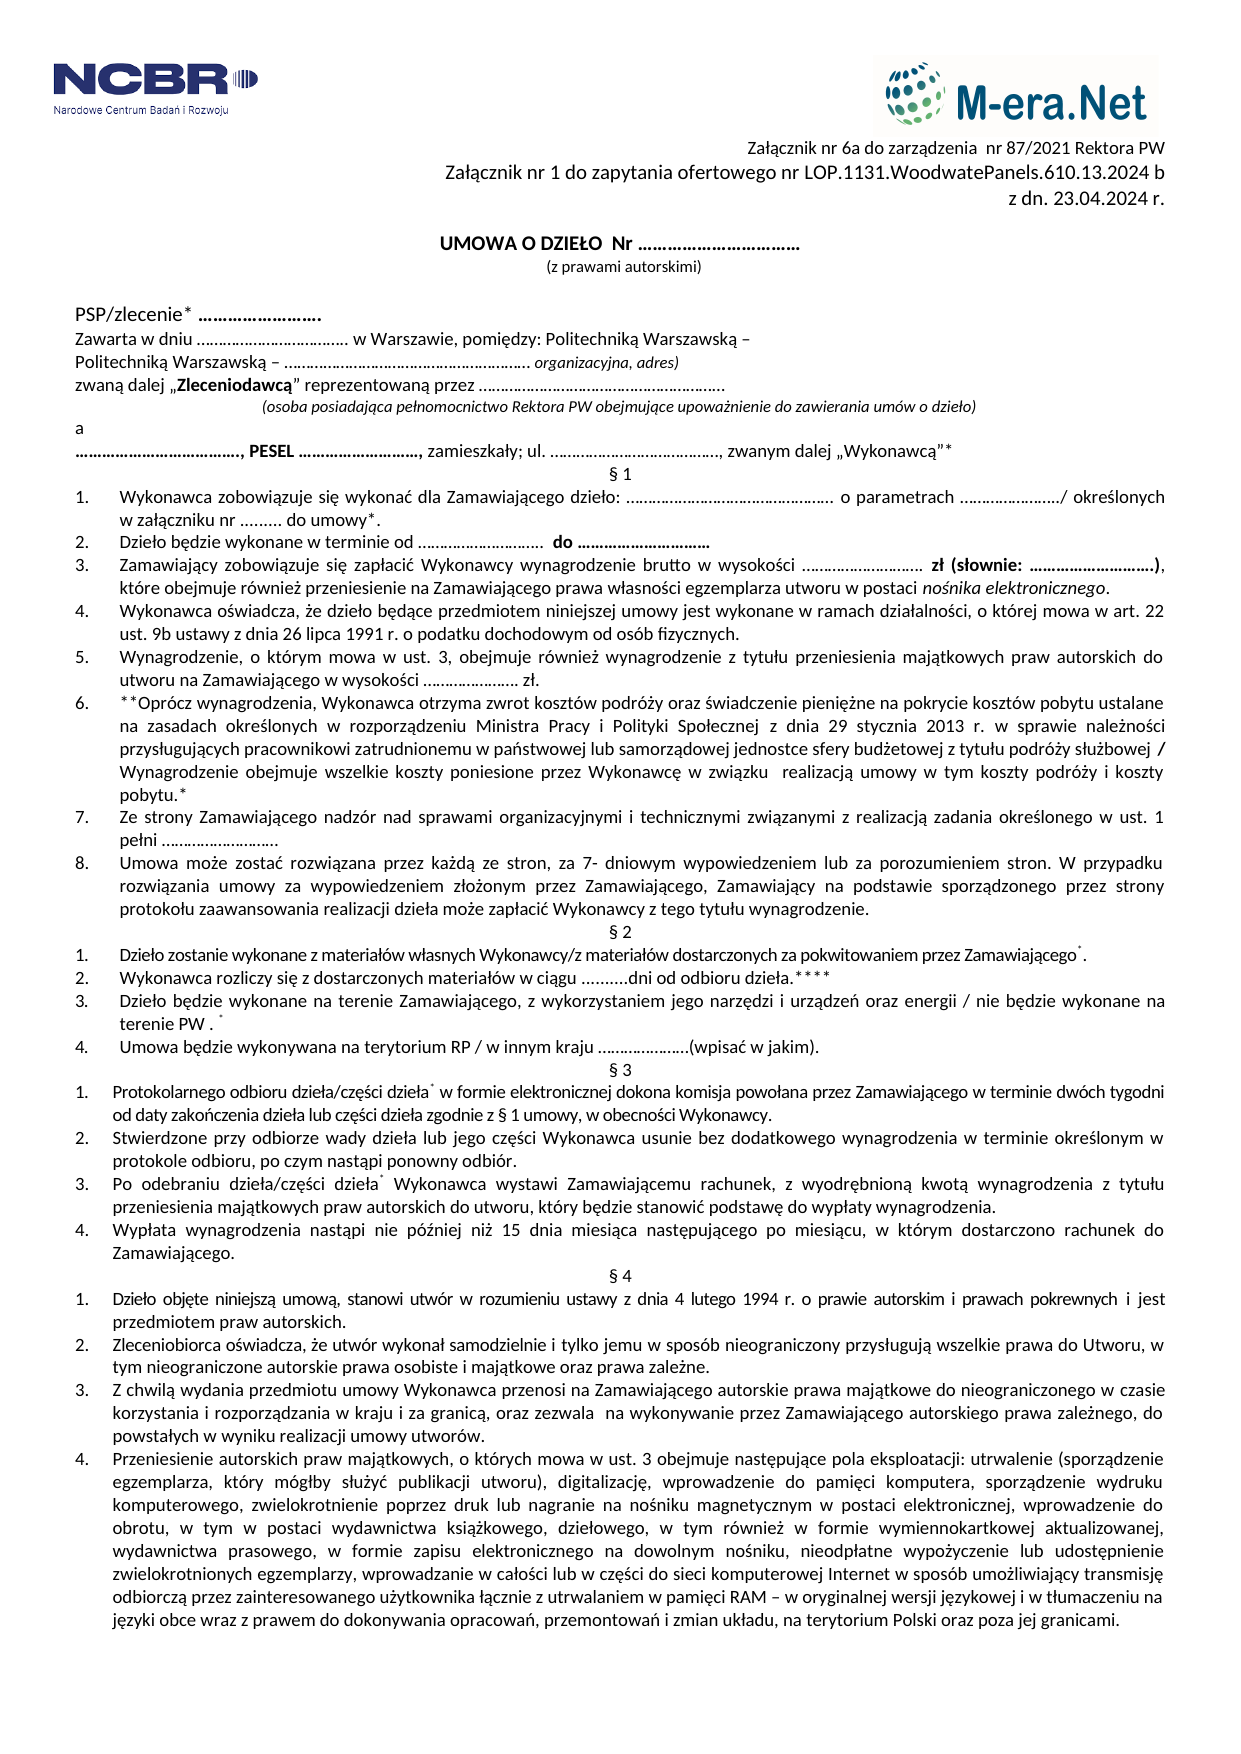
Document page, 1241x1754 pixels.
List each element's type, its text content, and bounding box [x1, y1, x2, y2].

text § 2 [75, 920, 1165, 943]
text § 4 [75, 1264, 1165, 1287]
text Politechniką Warszawską – ………………………………………………… organizacyjna, adres) [75, 350, 1165, 373]
text ………………………………., PESEL ………………………, zamieszkały; ul. …………………………………, zwanym dalej „Wykonawcą”* [75, 439, 1165, 462]
picture [873, 55, 1159, 137]
list Wynagrodzenie, o którym mowa w ust. 3, obejmuje również wynagrodzenie z tytułu przeniesienia majątkowych praw autorskich do utworu na Zamawiającego w wysokości …………………. zł. [75, 645, 1165, 691]
list Dzieło będzie wykonane na terenie Zamawiającego, z wykorzystaniem jego narzędzi i urządzeń oraz energii / nie będzie wykonane na terenie PW . * [75, 989, 1165, 1035]
text a [75, 416, 1165, 439]
list Umowa może zostać rozwiązana przez każdą ze stron, za 7- dniowym wypowiedzeniem lub za porozumieniem stron. W przypadku rozwiązania umowy za wypowiedzeniem złożonym przez Zamawiającego, Zamawiający na podstawie sporządzonego przez strony protokołu zaawansowania realizacji dzieła może zapłacić Wykonawcy z tego tytułu wynagrodzenie. [75, 852, 1165, 920]
text (z prawami autorskimi) [75, 256, 1165, 276]
picture [37, 42, 273, 137]
list Z chwilą wydania przedmiotu umowy Wykonawca przenosi na Zamawiającego autorskie prawa majątkowe do nieograniczonego w czasie korzystania i rozporządzania w kraju i za granicą, oraz zezwala na wykonywanie przez Zamawiającego autorskiego prawa zależnego, do powstałych w wyniku realizacji umowy utworów. [75, 1379, 1165, 1447]
list Wykonawca oświadcza, że dzieło będące przedmiotem niniejszej umowy jest wykonane w ramach działalności, o której mowa w art. 22 ust. 9b ustawy z dnia 26 lipca 1991 r. o podatku dochodowym od osób fizycznych. [75, 599, 1165, 645]
list Stwierdzone przy odbiorze wady dzieła lub jego części Wykonawca usunie bez dodatkowego wynagrodzenia w terminie określonym w protokole odbioru, po czym nastąpi ponowny odbiór. [75, 1127, 1165, 1172]
list Dzieło będzie wykonane w terminie od ……………………….. do ………………………… [75, 531, 1165, 554]
text PSP/zlecenie* ……………………. [75, 302, 1165, 327]
list Zleceniobiorca oświadcza, że utwór wykonał samodzielnie i tylko jemu w sposób nieograniczony przysługują wszelkie prawa do Utworu, w tym nieograniczone autorskie prawa osobiste i majątkowe oraz prawa zależne. [75, 1333, 1165, 1379]
text UMOWA O DZIEŁO Nr …………………………… [75, 231, 1165, 256]
text Zawarta w dniu …………………………….. w Warszawie, pomiędzy: Politechniką Warszawską – [75, 327, 1165, 350]
text § 3 [75, 1058, 1165, 1081]
text zwaną dalej „Zleceniodawcą” reprezentowaną przez ………………………………………………… [75, 373, 1165, 396]
list Wypłata wynagrodzenia nastąpi nie później niż 15 dnia miesiąca następującego po miesiącu, w którym dostarczono rachunek do Zamawiającego. [75, 1218, 1165, 1264]
text (osoba posiadająca pełnomocnictwo Rektora PW obejmujące upoważnienie do zawierania umów o dzieło) [75, 396, 1165, 416]
list Przeniesienie autorskich praw majątkowych, o których mowa w ust. 3 obejmuje następujące pola eksploatacji: utrwalenie (sporządzenie egzemplarza, który mógłby służyć publikacji utworu), digitalizację, wprowadzenie do pamięci komputera, sporządzenie wydruku komputerowego, zwielokrotnienie poprzez druk lub nagranie na nośniku magnetycznym w postaci elektronicznej, wprowadzenie do obrotu, w tym w postaci wydawnictwa książkowego, dziełowego, w tym również w formie wymiennokartkowej aktualizowanej, wydawnictwa prasowego, w formie zapisu elektronicznego na dowolnym nośniku, nieodpłatne wypożyczenie lub udostępnienie zwielokrotnionych egzemplarzy, wprowadzanie w całości lub w części do sieci komputerowej Internet w sposób umożliwiający transmisję odbiorczą przez zainteresowanego użytkownika łącznie z utrwalaniem w pamięci RAM – w oryginalnej wersji językowej i w tłumaczeniu na języki obce wraz z prawem do dokonywania opracowań, przemontowań i zmian układu, na terytorium Polski oraz poza jej granicami. [75, 1447, 1165, 1631]
text Załącznik nr 1 do zapytania ofertowego nr LOP.1131.WoodwatePanels.610.13.2024 b z dn. 23.04.2024 r. [75, 159, 1165, 210]
list Wykonawca rozliczy się z dostarczonych materiałów w ciągu ..........dni od odbioru dzieła.**** [75, 966, 1165, 989]
list Dzieło zostanie wykonane z materiałów własnych Wykonawcy/z materiałów dostarczonych za pokwitowaniem przez Zamawiającego*. [75, 943, 1165, 966]
list Wykonawca zobowiązuje się wykonać dla Zamawiającego dzieło: ………………………………………… o parametrach …………………../ określonych w załączniku nr ......... do umowy*. [75, 485, 1165, 531]
list Protokolarnego odbioru dzieła/części dzieła* w formie elektronicznej dokona komisja powołana przez Zamawiającego w terminie dwóch tygodni od daty zakończenia dzieła lub części dzieła zgodnie z § 1 umowy, w obecności Wykonawcy. [75, 1081, 1165, 1127]
list Ze strony Zamawiającego nadzór nad sprawami organizacyjnymi i technicznymi związanymi z realizacją zadania określonego w ust. 1 pełni ……………………… [75, 806, 1165, 852]
list Umowa będzie wykonywana na terytorium RP / w innym kraju …………………(wpisać w jakim). [75, 1035, 1165, 1058]
list Dzieło objęte niniejszą umową, stanowi utwór w rozumieniu ustawy z dnia 4 lutego 1994 r. o prawie autorskim i prawach pokrewnych i jest przedmiotem praw autorskich. [75, 1287, 1165, 1333]
list Po odebraniu dzieła/części dzieła* Wykonawca wystawi Zamawiającemu rachunek, z wyodrębnioną kwotą wynagrodzenia z tytułu przeniesienia majątkowych praw autorskich do utworu, który będzie stanowić podstawę do wypłaty wynagrodzenia. [75, 1172, 1165, 1218]
list Zamawiający zobowiązuje się zapłacić Wykonawcy wynagrodzenie brutto w wysokości ………………………. zł (słownie: ……………………….), które obejmuje również przeniesienie na Zamawiającego prawa własności egzemplarza utworu w postaci nośnika elektronicznego. [75, 554, 1165, 599]
text § 1 [75, 462, 1165, 485]
list **Oprócz wynagrodzenia, Wykonawca otrzyma zwrot kosztów podróży oraz świadczenie pieniężne na pokrycie kosztów pobytu ustalane na zasadach określonych w rozporządzeniu Ministra Pracy i Polityki Społecznej z dnia 29 stycznia 2013 r. w sprawie należności przysługujących pracownikowi zatrudnionemu w państwowej lub samorządowej jednostce sfery budżetowej z tytułu podróży służbowej / Wynagrodzenie obejmuje wszelkie koszty poniesione przez Wykonawcę w związku realizacją umowy w tym koszty podróży i koszty pobytu.* [75, 691, 1165, 806]
